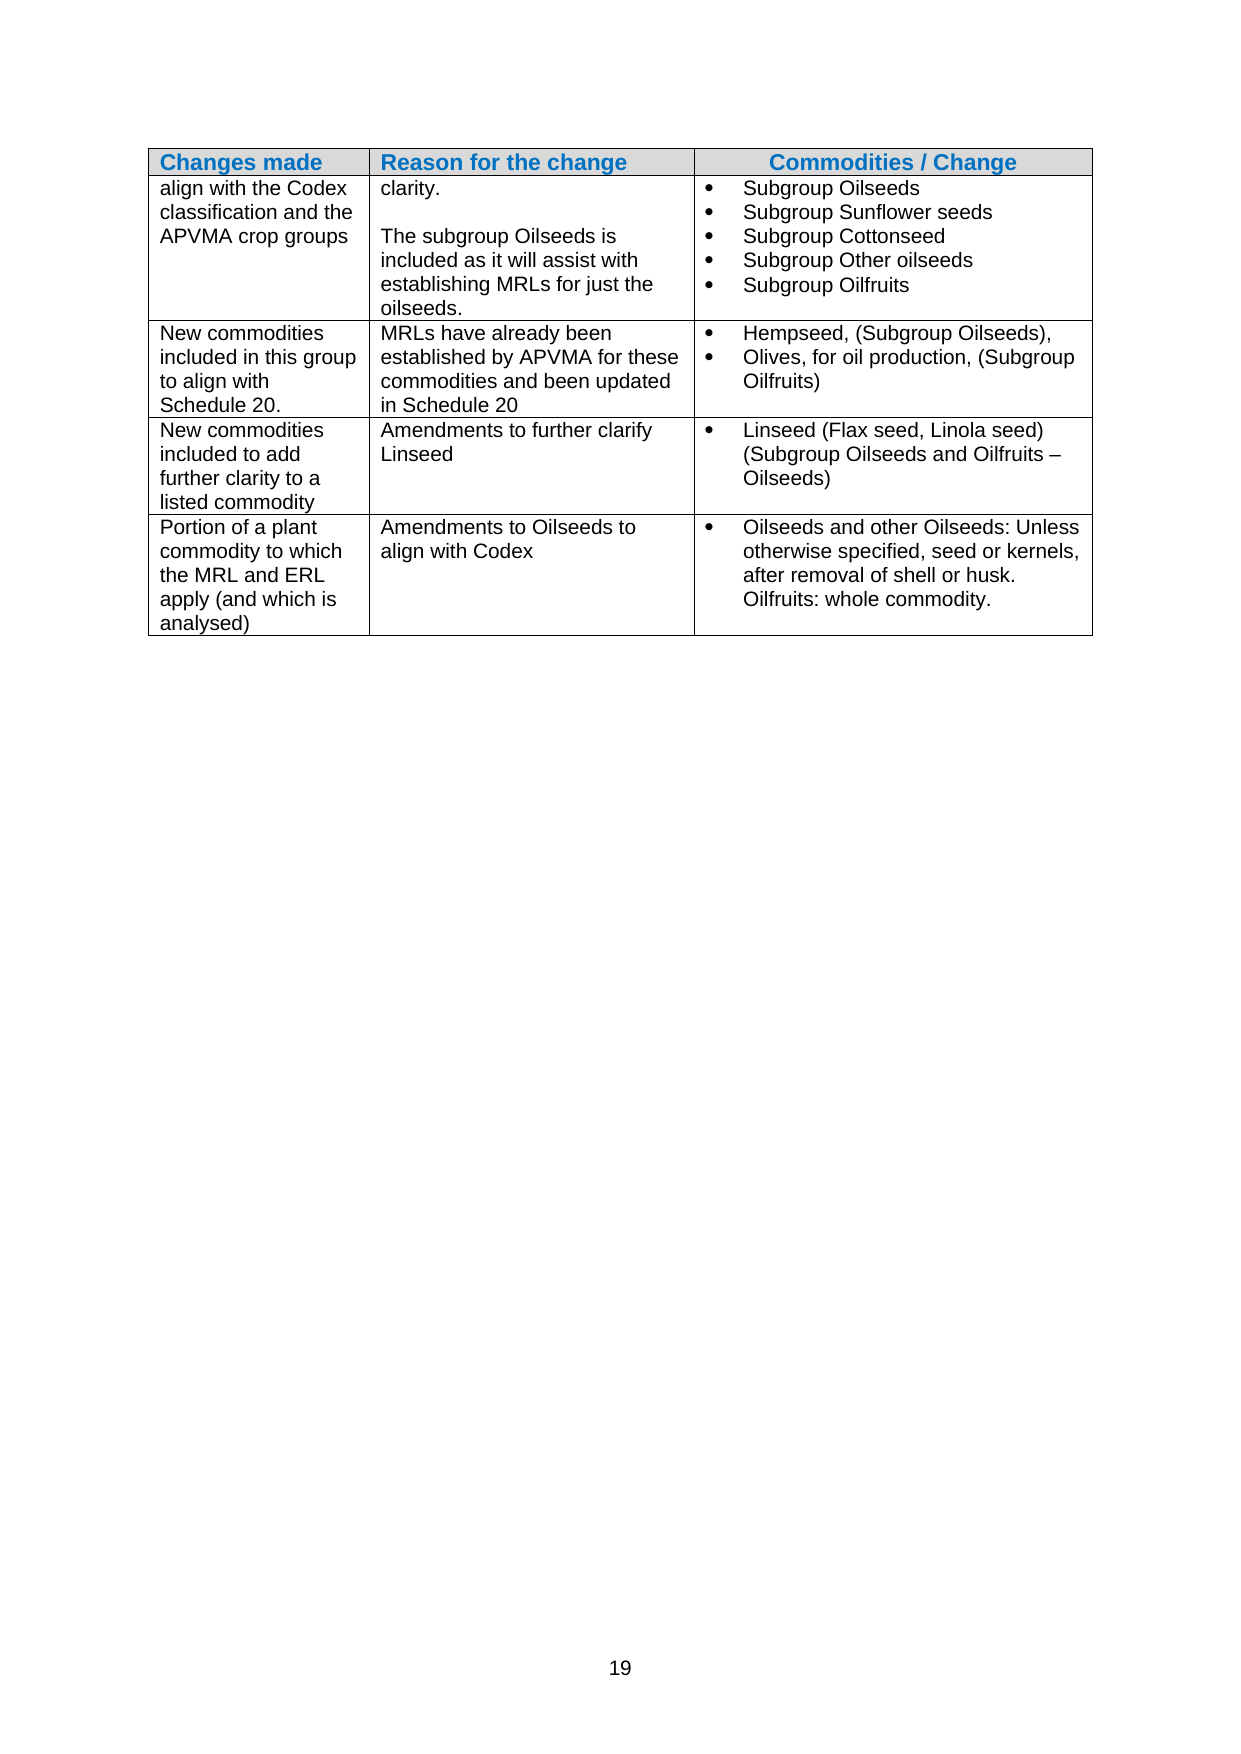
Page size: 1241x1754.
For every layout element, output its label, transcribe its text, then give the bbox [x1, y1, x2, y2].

table_cell Amendments to Oilseeds to align with Codex [370, 515, 694, 634]
table_header Reason for the change [370, 149, 694, 175]
table_cell Amendments to further clarify Linseed [370, 418, 694, 514]
table_header Changes made [149, 149, 369, 175]
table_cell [695, 176, 1092, 320]
table_cell Linseed (Flax seed, Linola seed) (Subgroup Oilseeds and Oilfruits – Oilseeds) [695, 418, 1092, 514]
table_cell New commodities included in this group to align with Schedule 20. [149, 321, 369, 417]
table_cell New commodities included to add further clarity to a listed commodity [149, 418, 369, 514]
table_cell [370, 176, 694, 320]
table_cell Oilseeds and other Oilseeds: Unless otherwise specified, seed or kernels, after removal of shell or husk. Oilfruits: whole commodity. [695, 515, 1092, 634]
table_cell Hempseed, (Subgroup Oilseeds), Olives, for oil production, (Subgroup Oilfruits) [695, 321, 1092, 417]
table_cell MRLs have already been established by APVMA for these commodities and been updated in Schedule 20 [370, 321, 694, 417]
table_cell Portion of a plant commodity to which the MRL and ERL apply (and which is analysed) [149, 515, 369, 634]
table_header Commodities / Change [695, 149, 1092, 175]
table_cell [149, 176, 369, 320]
